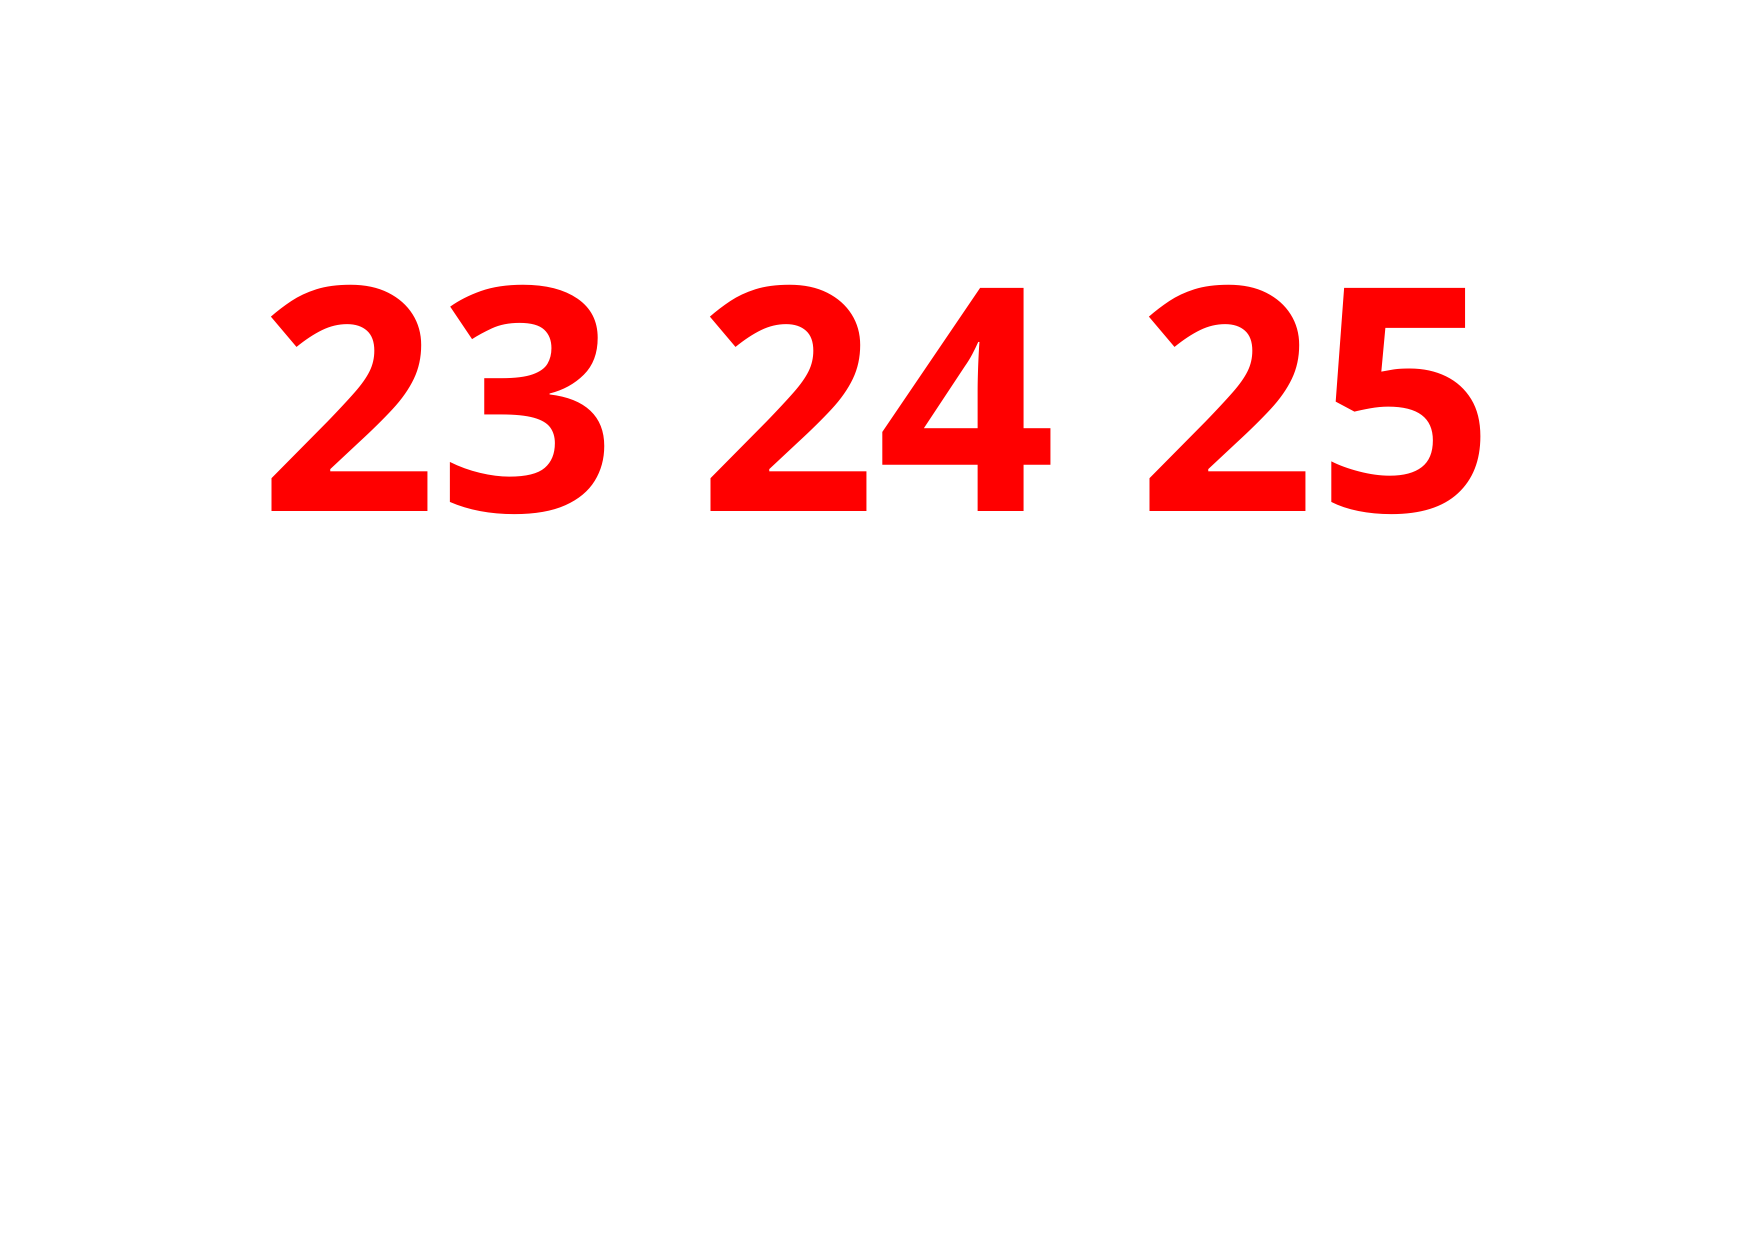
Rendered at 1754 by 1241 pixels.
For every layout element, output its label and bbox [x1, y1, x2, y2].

text [118, 177, 1636, 603]
